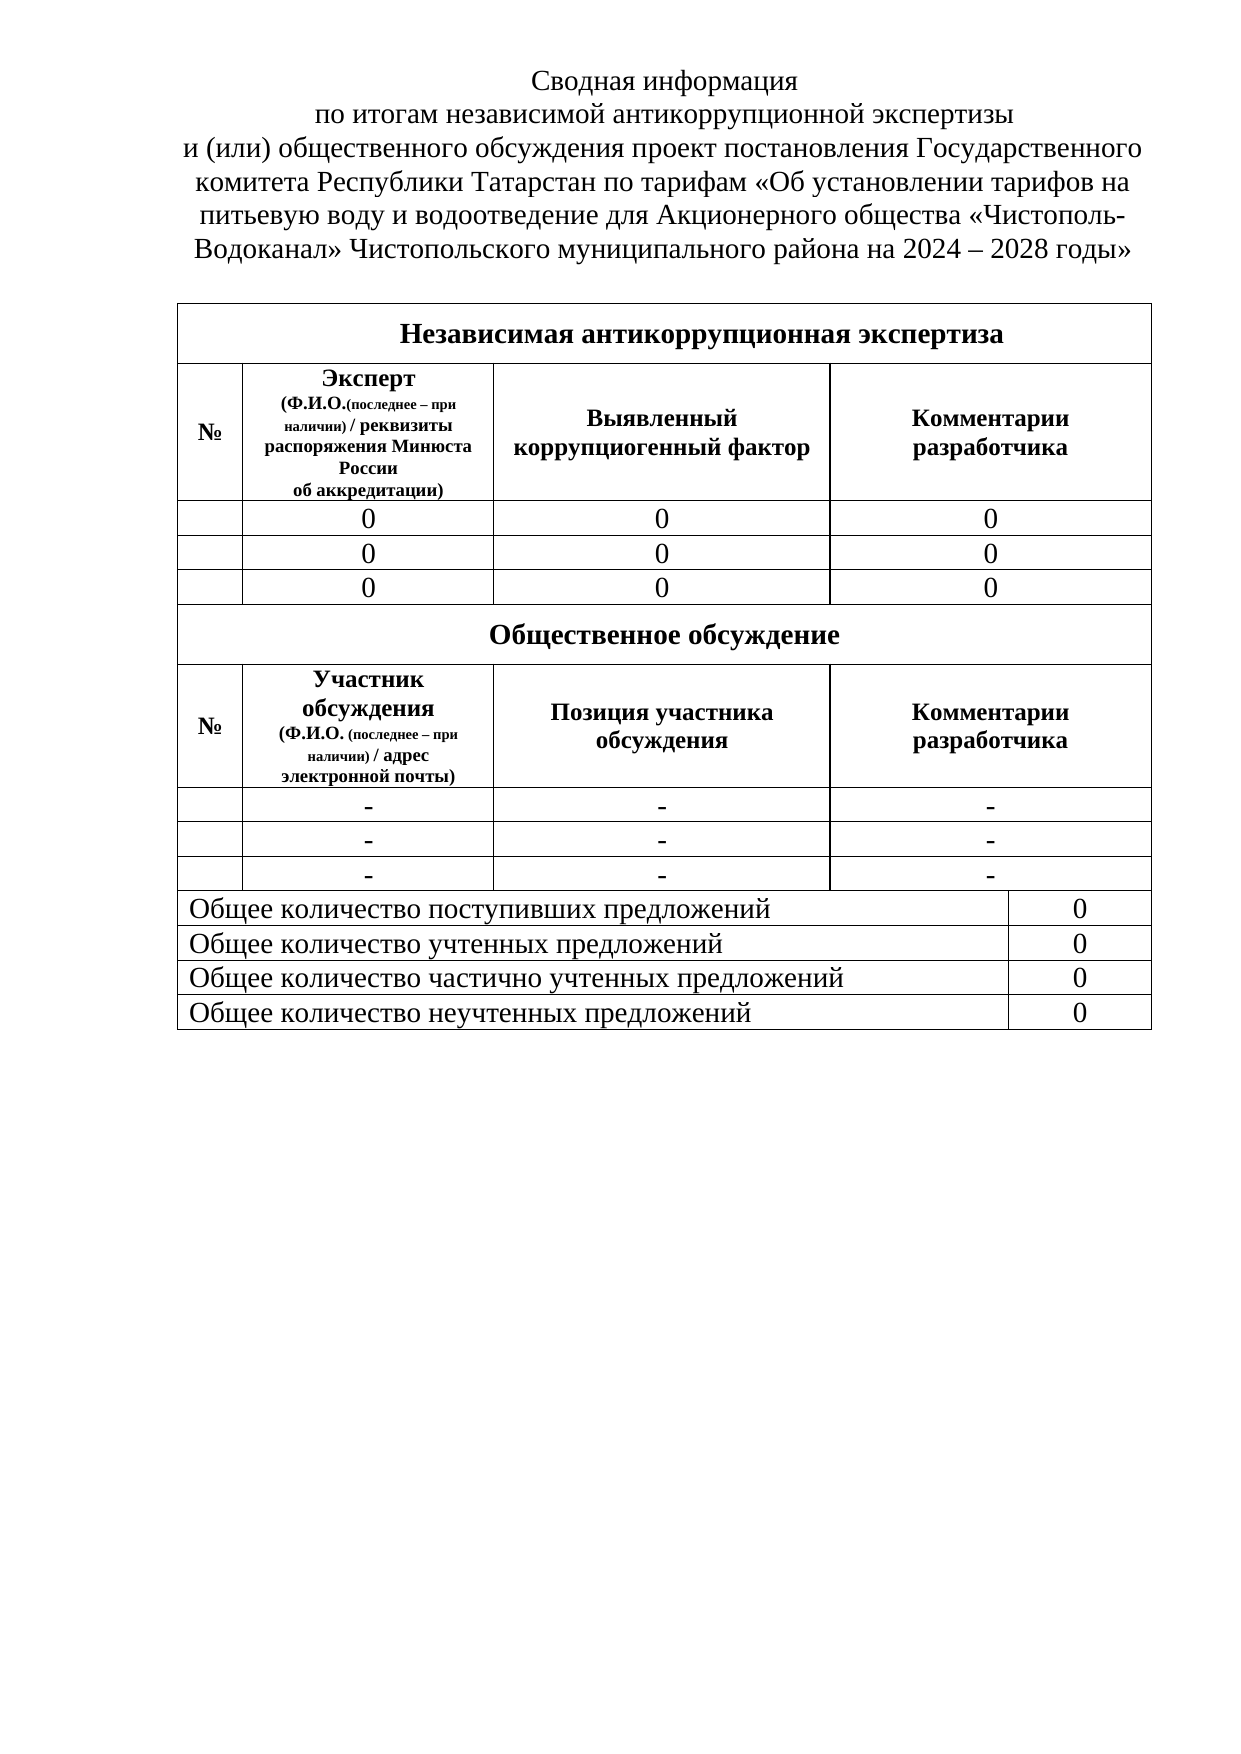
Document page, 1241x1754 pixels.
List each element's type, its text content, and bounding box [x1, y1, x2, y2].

table_cell [178, 570, 242, 604]
table_cell - [831, 788, 1151, 821]
table_cell [178, 822, 242, 856]
table_cell - [831, 857, 1151, 890]
table_cell 0 [243, 570, 493, 604]
table_cell - [494, 857, 829, 890]
table_header Независимая антикоррупционная экспертиза [178, 304, 1151, 362]
table_cell Общественное обсуждение [178, 605, 1151, 663]
table_cell - [831, 822, 1151, 856]
table_cell [178, 501, 242, 535]
table_cell Общее количество неучтенных предложений [178, 995, 1008, 1029]
table_cell 0 [494, 536, 829, 569]
table_cell 0 [1009, 961, 1151, 994]
table_cell Участник обсуждения (Ф.И.О. (последнее – при наличии) / адрес электронной почты) [243, 665, 493, 787]
table_cell Общее количество частично учтенных предложений [178, 961, 1008, 994]
text Сводная информация [177, 63, 1152, 97]
table_cell - [243, 857, 493, 890]
table_cell 0 [1009, 891, 1151, 925]
table_cell Комментарии разработчика [831, 364, 1151, 500]
table_cell Комментарии разработчика [831, 665, 1151, 787]
table_cell Общее количество поступивших предложений [178, 891, 1008, 925]
table_cell [178, 857, 242, 890]
table_cell [178, 788, 242, 821]
table_cell № [178, 665, 242, 787]
table_cell 0 [1009, 926, 1151, 959]
table_cell - [494, 788, 829, 821]
text и (или) общественного обсуждения проект постановления Государственного комитета Республики Татарстан по тарифам «Об установлении тарифов на питьевую воду и водоотведение для Акционерного общества «Чистополь-Водоканал» Чистопольского муниципального района на 2024 – 2028 годы» [177, 130, 648, 264]
table_cell - [243, 822, 493, 856]
table_cell [178, 536, 242, 569]
text по итогам независимой антикоррупционной экспертизы [177, 97, 1152, 130]
table_cell - [243, 788, 493, 821]
table_cell № [178, 364, 242, 500]
table_cell 0 [494, 570, 829, 604]
table_cell 0 [831, 570, 1151, 604]
table_cell 0 [1009, 995, 1151, 1029]
table_cell - [494, 822, 829, 856]
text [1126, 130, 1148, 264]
table_cell Позиция участника обсуждения [494, 665, 829, 787]
table_cell Эксперт (Ф.И.О.(последнее – при наличии) / реквизиты распоряжения Минюста России об аккредитации) [243, 364, 493, 500]
table_cell Общее количество учтенных предложений [178, 926, 1008, 959]
table_cell 0 [494, 501, 829, 535]
table_cell 0 [243, 536, 493, 569]
table_cell Выявленный коррупциогенный фактор [494, 364, 829, 500]
table_cell 0 [831, 536, 1151, 569]
table_cell 0 [831, 501, 1151, 535]
table_cell 0 [243, 501, 493, 535]
